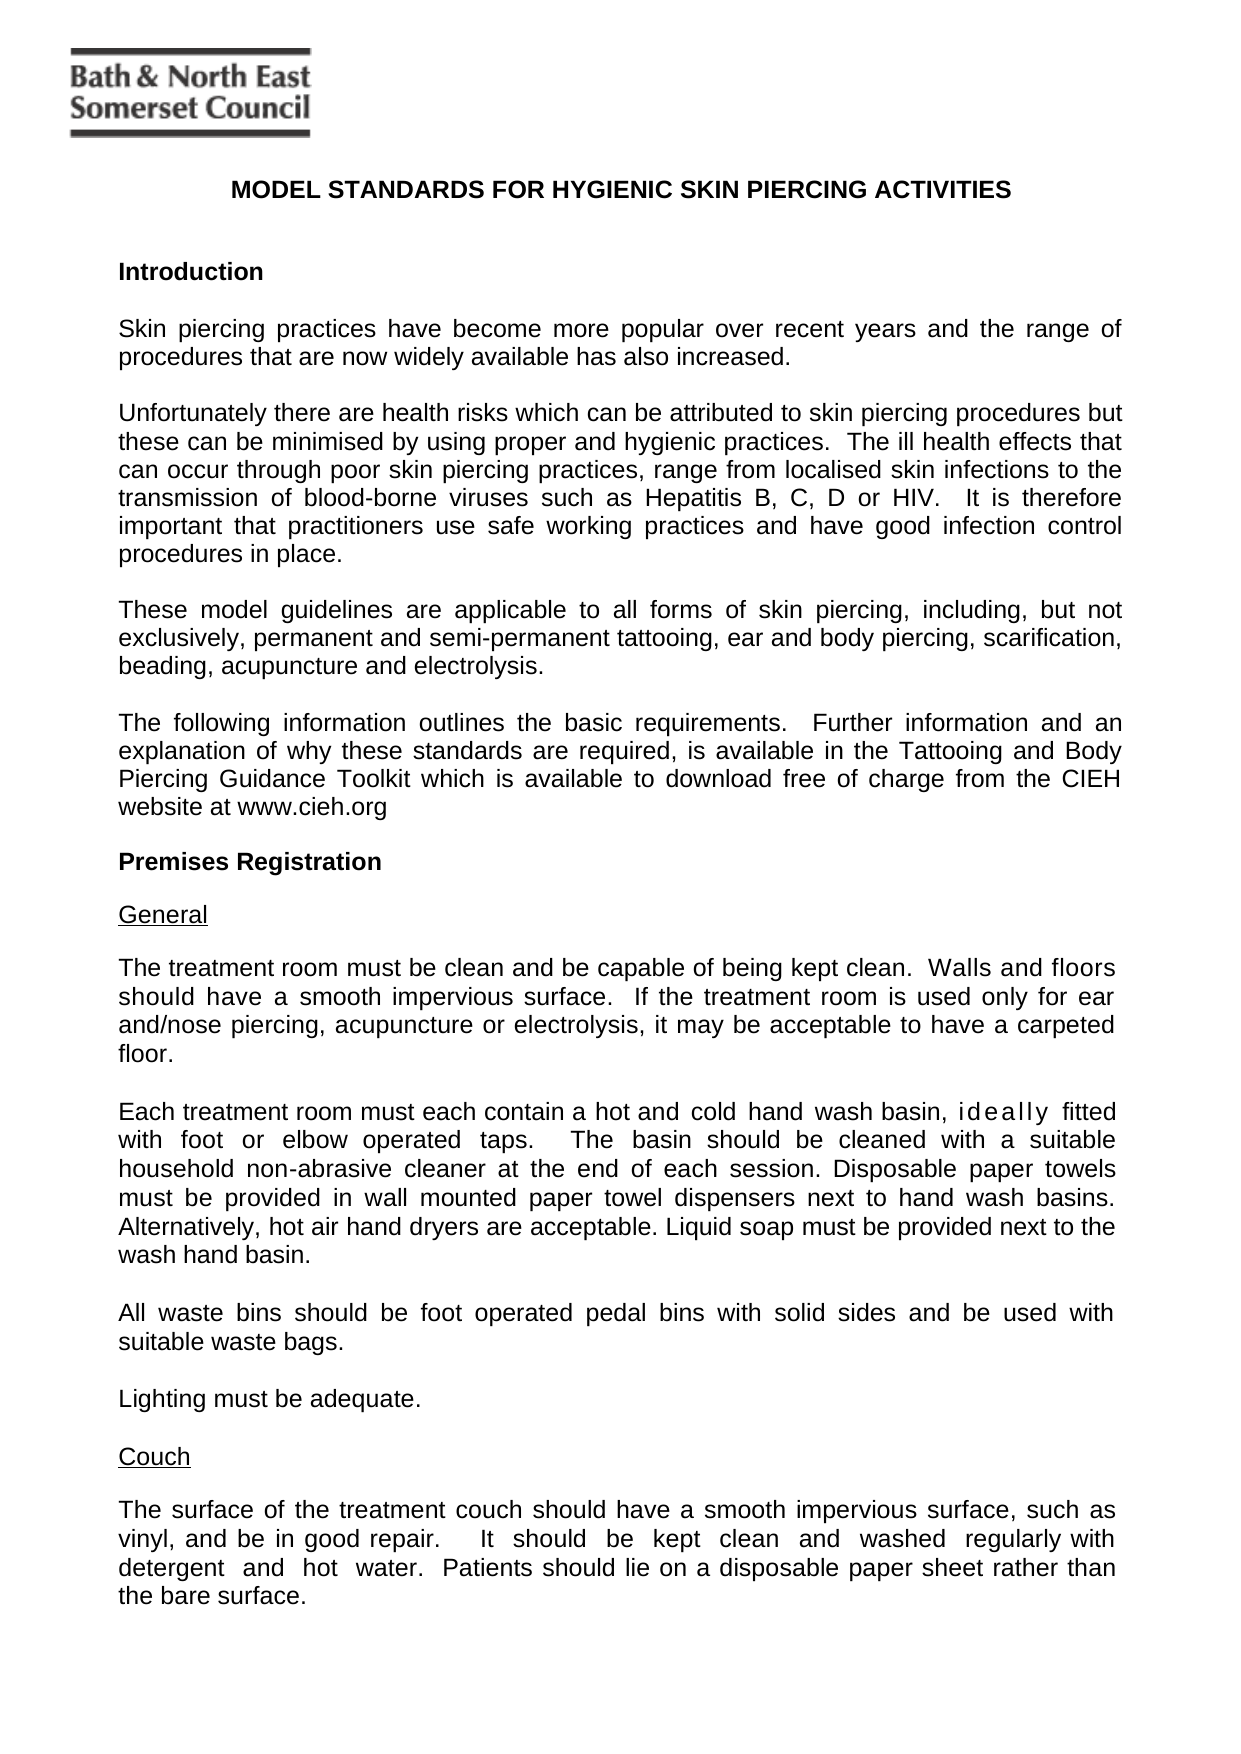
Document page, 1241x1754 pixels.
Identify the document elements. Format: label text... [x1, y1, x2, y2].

text The following information outlines the basic requirements. Further information and an explanation of why these standards are required, is available in the Tattooing and Body Piercing Guidance Toolkit which is available to download free of charge from the CIEH website at www.cieh.org [118, 709, 1124, 822]
text Each treatment room must each contain a hot and cold hand wash basin, ideally fitted with foot or elbow operated taps. The basin should be cleaned with a suitable household non-abrasive cleaner at the end of each session. Disposable paper towels must be provided in wall mounted paper towel dispensers next to hand wash basins. Alternatively, hot air hand dryers are acceptable. Liquid soap must be provided next to the wash hand basin. [118, 1097, 1117, 1269]
text Introduction [118, 257, 1124, 285]
text The treatment room must be clean and be capable of being kept clean. Walls and floors should have a smooth impervious surface. If the treatment room is used only for ear and/nose piercing, acupuncture or electrolysis, it may be acceptable to have a carpeted floor. [118, 953, 1117, 1068]
text Premises Registration [118, 847, 1109, 875]
text These model guidelines are applicable to all forms of skin piercing, including, but not exclusively, permanent and semi-permanent tattooing, ear and body piercing, scarification, beading, acupuncture and electrolysis. [118, 596, 1124, 680]
text All waste bins should be foot operated pedal bins with solid sides and be used with suitable waste bags. [118, 1298, 1117, 1356]
text Skin piercing practices have become more popular over recent years and the range of procedures that are now widely available has also increased. [118, 313, 1124, 370]
text Unfortunately there are health risks which can be attributed to skin piercing procedures but these can be minimised by using proper and hygienic practices. The ill health effects that can occur through poor skin piercing practices, range from localised skin infections to the transmission of blood-borne viruses such as Hepatitis B, C, D or HIV. It is therefore important that practitioners use safe working practices and have good infection control procedures in place. [118, 398, 1124, 567]
text Lighting must be adequate. [118, 1384, 1117, 1413]
picture [68, 48, 312, 138]
text MODEL STANDARDS FOR HYGIENIC SKIN PIERCING ACTIVITIES [118, 174, 1124, 203]
text General [118, 900, 1124, 928]
text Couch [118, 1442, 375, 1470]
text The surface of the treatment couch should have a smooth impervious surface, such as vinyl, and be in good repair. It should be kept clean and washed regularly with detergent and hot water. Patients should lie on a disposable paper sheet rather than the bare surface. [118, 1495, 1116, 1610]
